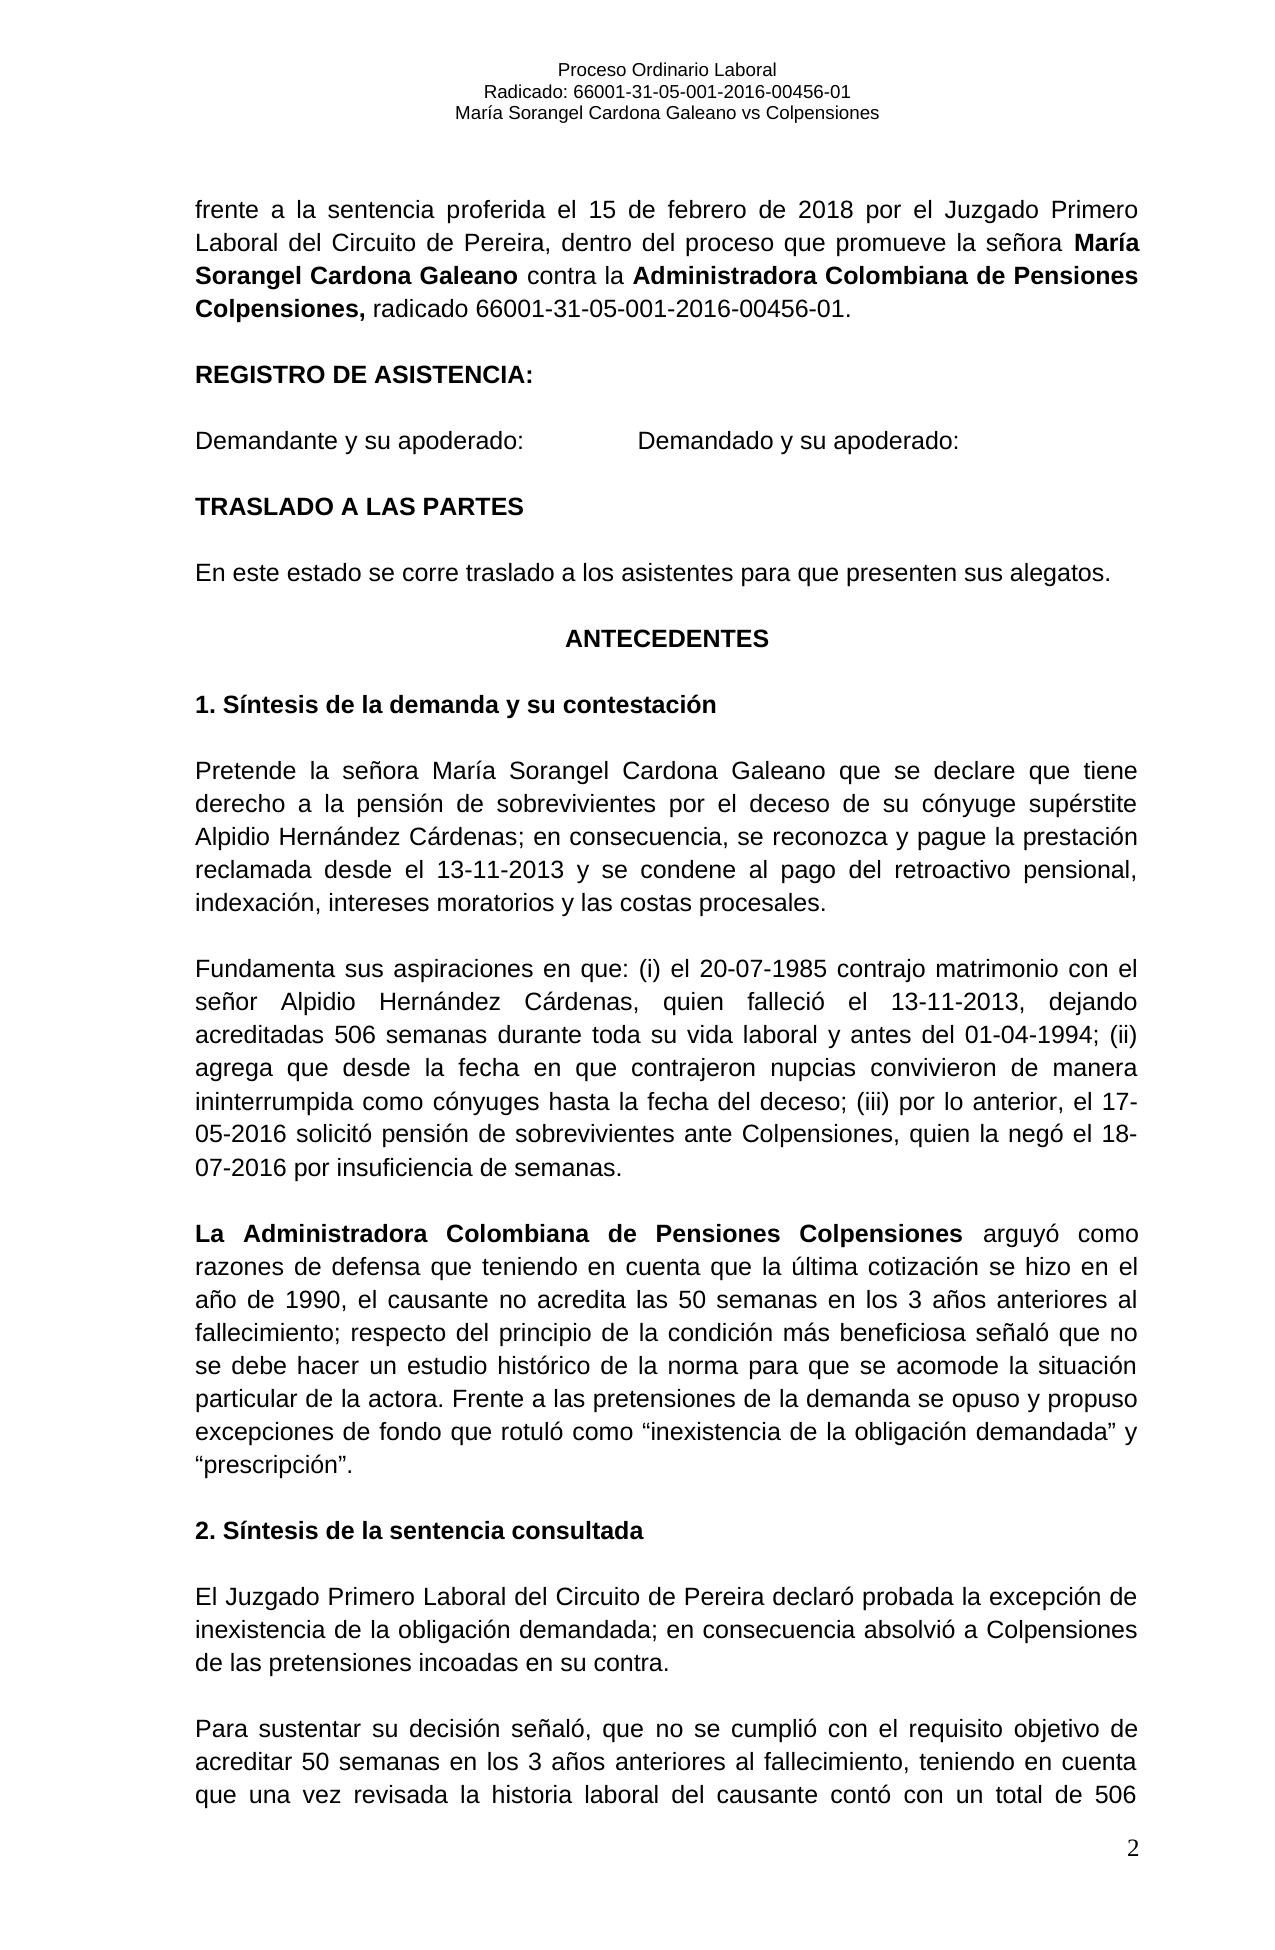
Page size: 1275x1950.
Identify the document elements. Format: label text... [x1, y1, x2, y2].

text En este estado se corre traslado a los asistentes para que presenten sus alegatos. [195, 558, 1139, 587]
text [195, 1714, 1139, 1809]
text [195, 195, 1139, 323]
text Fundamenta sus aspiraciones en que: (i) el 20-07-1985 contrajo matrimonio con el señor Alpidio Hernández Cárdenas, quien falleció el 13-11-2013, dejando acreditadas 506 semanas durante toda su vida laboral y antes del 01-04-1994; (ii) agrega que desde la fecha en que contrajeron nupcias convivieron de manera ininterrumpida como cónyuges hasta la fecha del deceso; (iii) por lo anterior, el 17-05-2016 solicitó pensión de sobrevivientes ante Colpensiones, quien la negó el 18-07-2016 por insuficiencia de semanas. [195, 954, 1139, 1181]
text 2. Síntesis de la sentencia consultada [195, 1516, 1139, 1544]
text TRASLADO A LAS PARTES [195, 492, 1139, 521]
text Demandante y su apoderado: Demandado y su apoderado: [195, 426, 1139, 455]
text La Administradora Colombiana de Pensiones Colpensiones arguyó como razones de defensa que teniendo en cuenta que la última cotización se hizo en el año de 1990, el causante no acredita las 50 semanas en los 3 años anteriores al fallecimiento; respecto del principio de la condición más beneficiosa señaló que no se debe hacer un estudio histórico de la norma para que se acomode la situación particular de la actora. Frente a las pretensiones de la demanda se opuso y propuso excepciones de fondo que rotuló como “inexistencia de la obligación demandada” y “prescripción”. [195, 1218, 1139, 1478]
text ANTECEDENTES [195, 624, 1139, 653]
text Pretende la señora María Sorangel Cardona Galeano que se declare que tiene derecho a la pensión de sobrevivientes por el deceso de su cónyuge supérstite Alpidio Hernández Cárdenas; en consecuencia, se reconozca y pague la prestación reclamada desde el 13-11-2013 y se condene al pago del retroactivo pensional, indexación, intereses moratorios y las costas procesales. [195, 756, 1139, 917]
text El Juzgado Primero Laboral del Circuito de Pereira declaró probada la excepción de inexistencia de la obligación demandada; en consecuencia absolvió a Colpensiones de las pretensiones incoadas en su contra. [195, 1582, 1139, 1677]
text REGISTRO DE ASISTENCIA: [195, 360, 1139, 389]
text 1. Síntesis de la demanda y su contestación [195, 690, 1139, 719]
